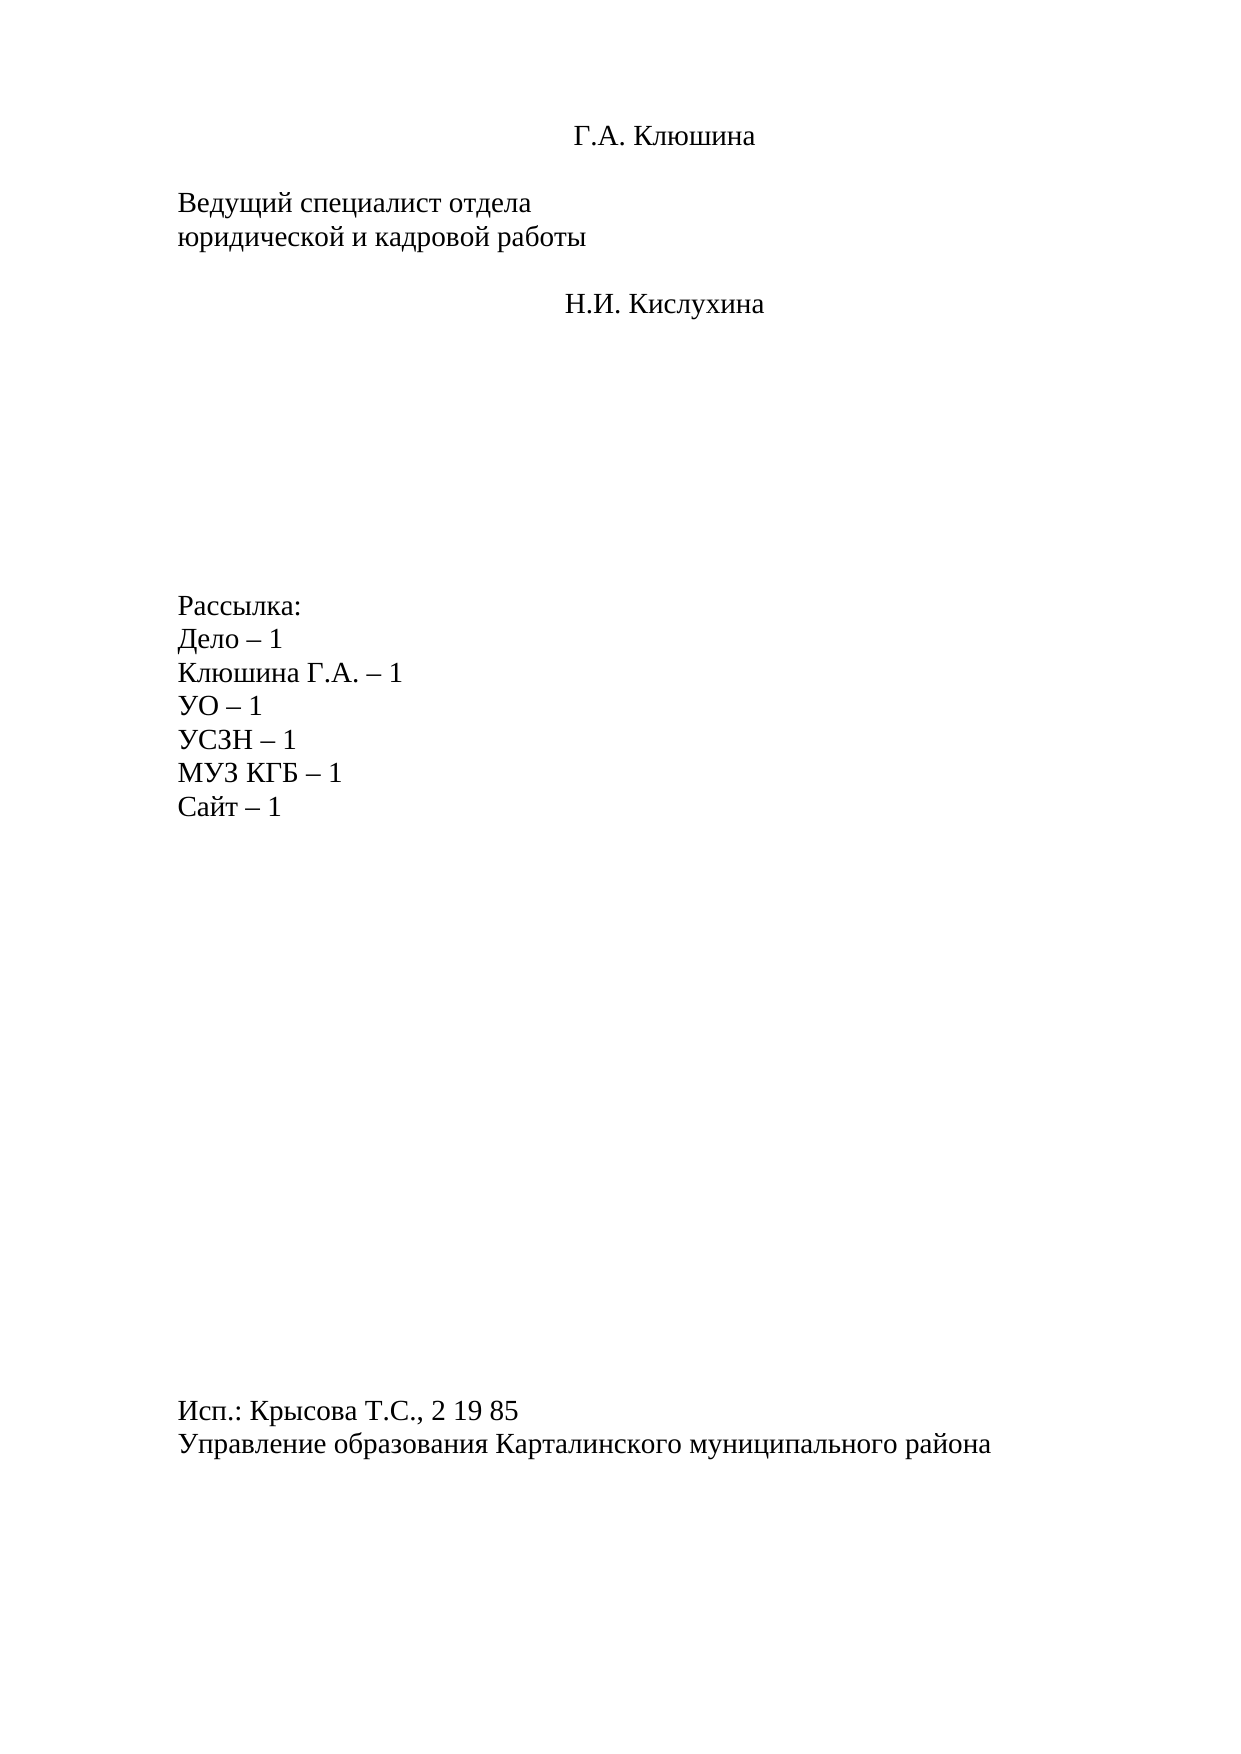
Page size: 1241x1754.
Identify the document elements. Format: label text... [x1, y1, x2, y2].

text УСЗН – 1 [177, 722, 1152, 755]
text Клюшина Г.А. – 1 [177, 655, 1152, 688]
text Н.И. Кислухина [177, 286, 1152, 319]
text Г.А. Клюшина [177, 118, 1152, 152]
text МУЗ КГБ – 1 [177, 755, 1152, 789]
text Ведущий специалист отдела [177, 185, 1152, 219]
text юридической и кадровой работы [177, 219, 1152, 252]
text УО – 1 [177, 688, 1152, 722]
text Дело – 1 [177, 621, 1152, 655]
text Управление образования Карталинского муниципального района [177, 1426, 1152, 1460]
text Исп.: Крысова Т.С., 2 19 85 [177, 1393, 1152, 1426]
text Рассылка: [177, 588, 1152, 621]
text Сайт – 1 [177, 789, 1152, 822]
